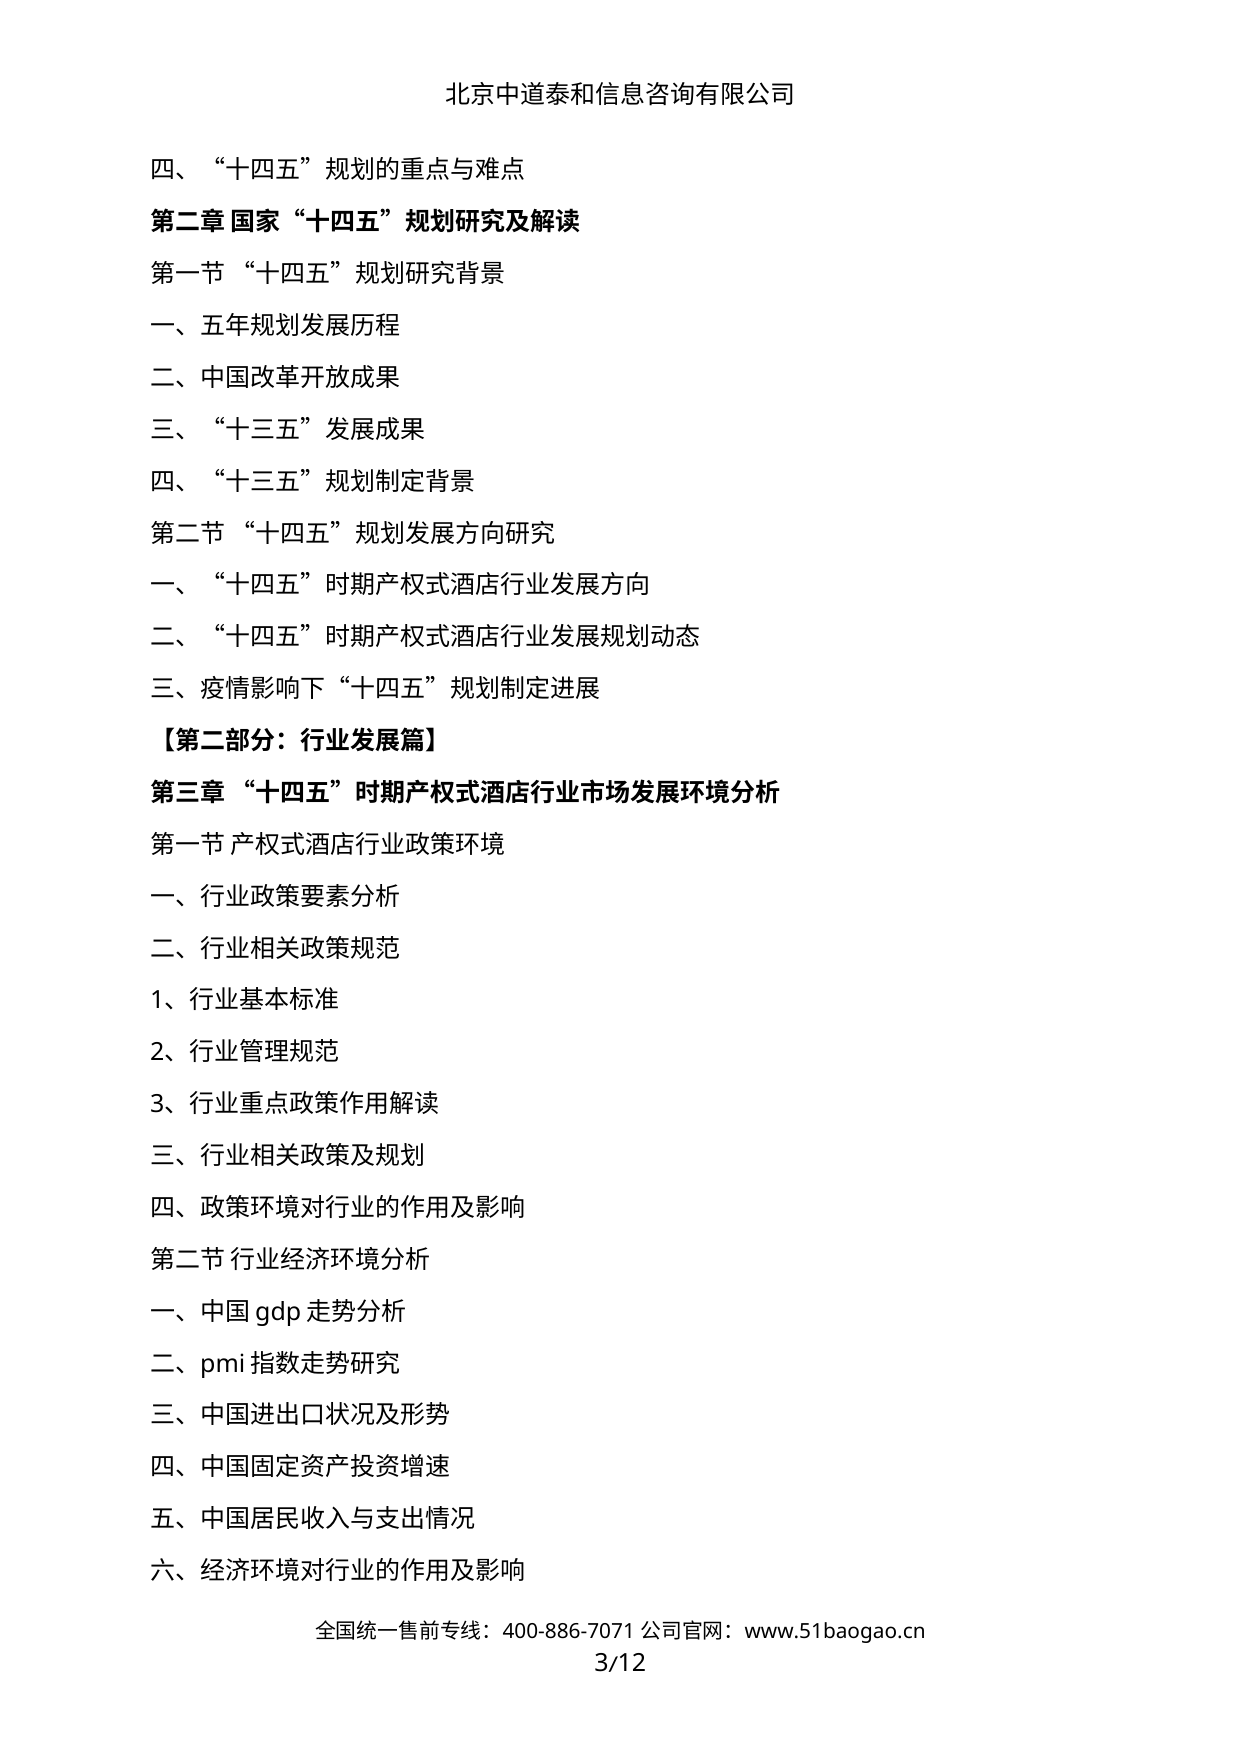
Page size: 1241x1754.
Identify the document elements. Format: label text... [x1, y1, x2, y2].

text 三、行业相关政策及规划 [150, 1136, 1090, 1172]
text 3、行业重点政策作用解读 [150, 1084, 1090, 1120]
text 五、中国居民收入与支出情况 [150, 1499, 1090, 1535]
text 第一节 “十四五”规划研究背景 [150, 254, 1090, 290]
text 2、行业管理规范 [150, 1032, 1090, 1068]
text 第二节 “十四五”规划发展方向研究 [150, 513, 1090, 549]
text 三、“十三五”发展成果 [150, 409, 1090, 446]
text 四、“十四五”规划的重点与难点 [150, 150, 1090, 186]
text 一、中国gdp走势分析 [150, 1291, 1090, 1327]
text 二、“十四五”时期产权式酒店行业发展规划动态 [150, 617, 1090, 653]
text 三、中国进出口状况及形势 [150, 1395, 1090, 1431]
text 二、pmi指数走势研究 [150, 1343, 1090, 1379]
text 第二节 行业经济环境分析 [150, 1239, 1090, 1276]
text 二、中国改革开放成果 [150, 357, 1090, 394]
text 四、政策环境对行业的作用及影响 [150, 1187, 1090, 1224]
text 【第二部分：行业发展篇】 [150, 721, 1090, 757]
text 二、行业相关政策规范 [150, 928, 1090, 964]
text 一、行业政策要素分析 [150, 876, 1090, 912]
text 第二章 国家“十四五”规划研究及解读 [150, 202, 1090, 238]
text 六、经济环境对行业的作用及影响 [150, 1551, 1090, 1587]
text 第三章 “十四五”时期产权式酒店行业市场发展环境分析 [150, 772, 1090, 809]
text 第一节 产权式酒店行业政策环境 [150, 824, 1090, 861]
text 一、“十四五”时期产权式酒店行业发展方向 [150, 565, 1090, 601]
text 四、中国固定资产投资增速 [150, 1447, 1090, 1483]
text 三、疫情影响下“十四五”规划制定进展 [150, 669, 1090, 705]
text 四、“十三五”规划制定背景 [150, 461, 1090, 497]
text 1、行业基本标准 [150, 980, 1090, 1016]
text 一、五年规划发展历程 [150, 306, 1090, 342]
